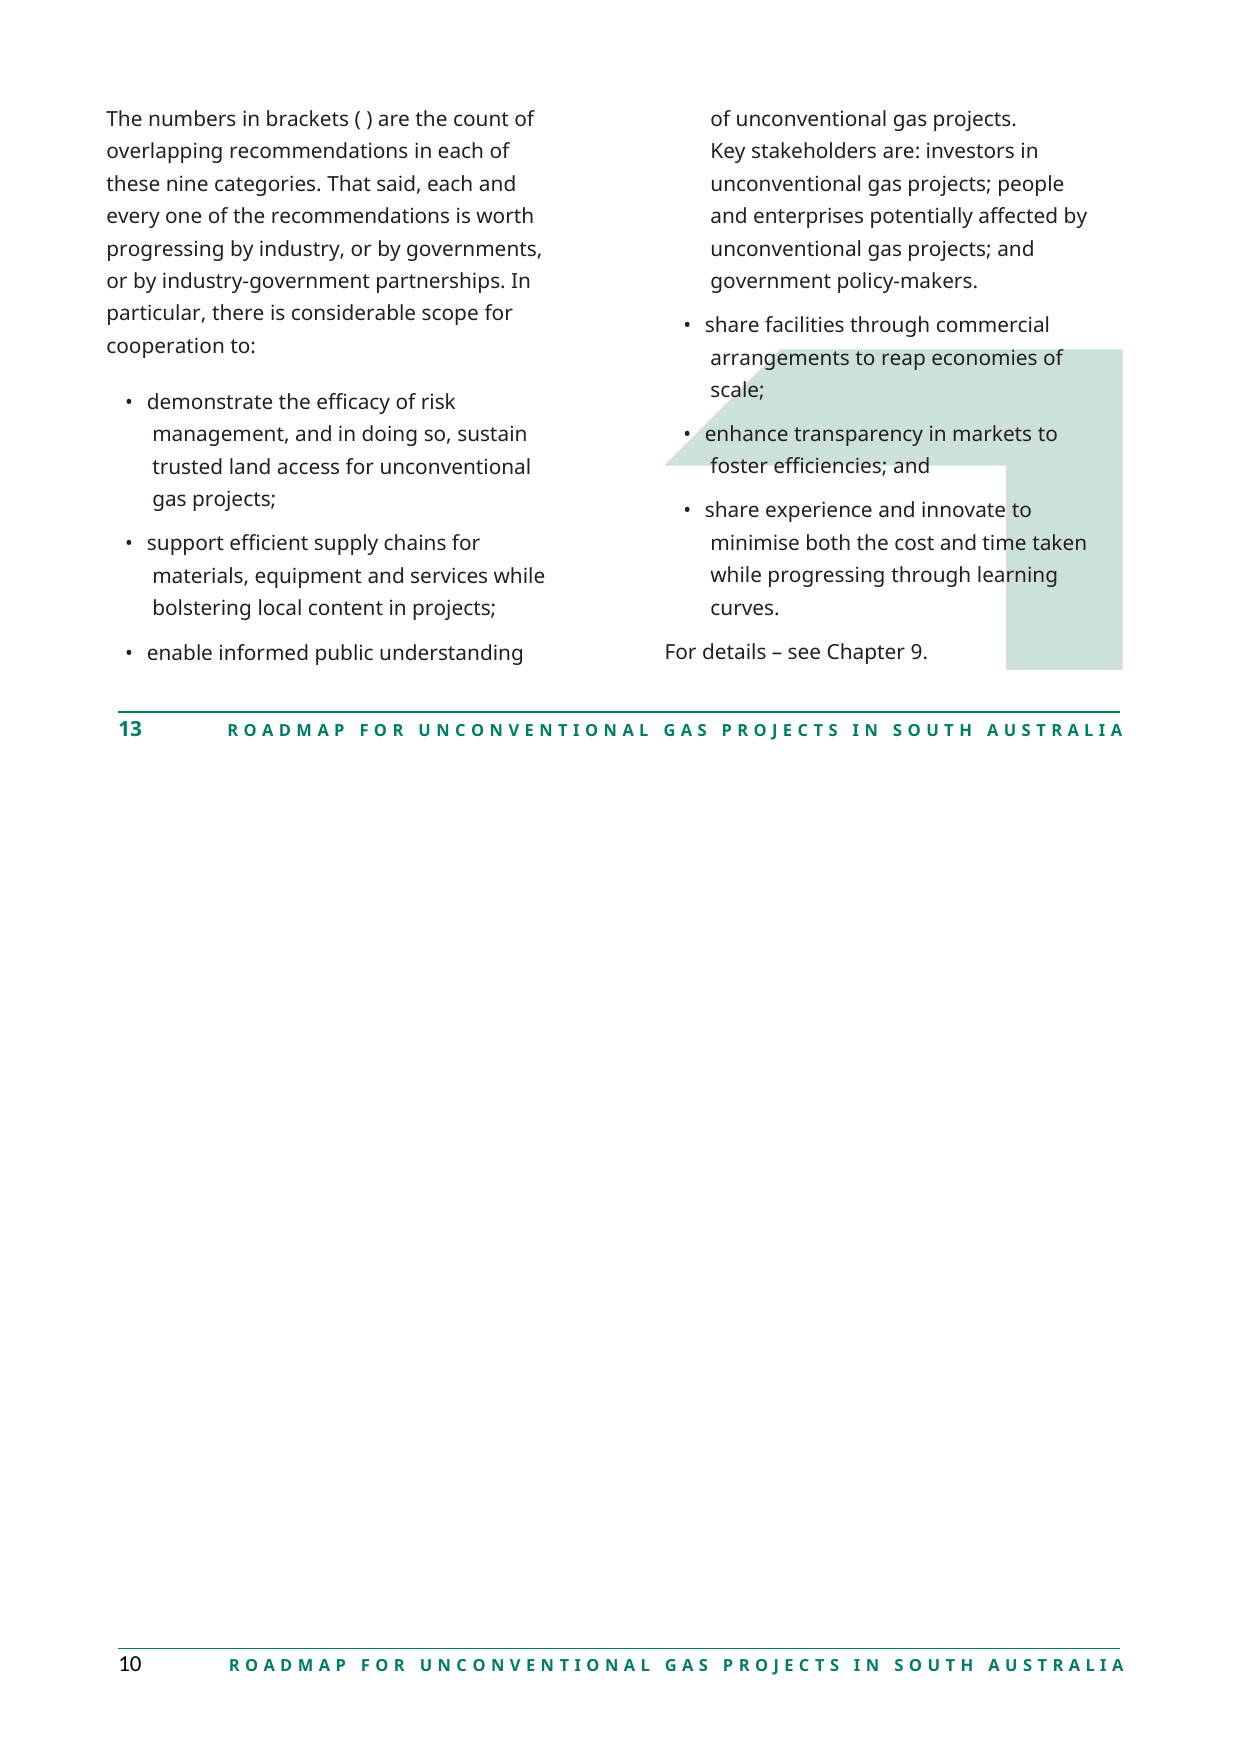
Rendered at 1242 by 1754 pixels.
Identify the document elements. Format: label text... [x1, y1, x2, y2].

text 13 R O A D M A P F O R U N C O N V E N T I O N A L G A S P R O J E C T S I N S O U T H A U S T R A L I A [118, 714, 1139, 743]
text For details – see Chapter 9. [664, 637, 1139, 665]
text Key stakeholders are: investors in unconventional gas projects; people and enterprises potentially affected by unconventional gas projects; and government policy-makers. [710, 137, 1090, 295]
text • enable informed public understanding of unconventional gas projects. [683, 104, 1108, 133]
text foster efficiencies; and [710, 452, 1139, 480]
text • share facilities through commercial arrangements to reap economies of scale; [683, 311, 1084, 404]
text • enable informed public understanding of unconventional gas projects. [125, 638, 544, 666]
text • share experience and innovate to minimise both the cost and time taken while progressing through learning curves. [683, 495, 1105, 621]
text • demonstrate the efficacy of risk management, and in doing so, sustain trusted land access for unconventional gas projects; [125, 387, 548, 513]
text • enhance transparency in markets to [683, 419, 1139, 448]
text • support efficient supply chains for materials, equipment and services while bolstering local content in projects; [125, 528, 558, 622]
text The numbers in brackets ( ) are the count of overlapping recommendations in each of these nine categories. That said, each and every one of the recommendations is worth progressing by industry, or by governments, or by industry-government partnerships. In particular, there is considerable scope for cooperation to: [106, 104, 549, 359]
